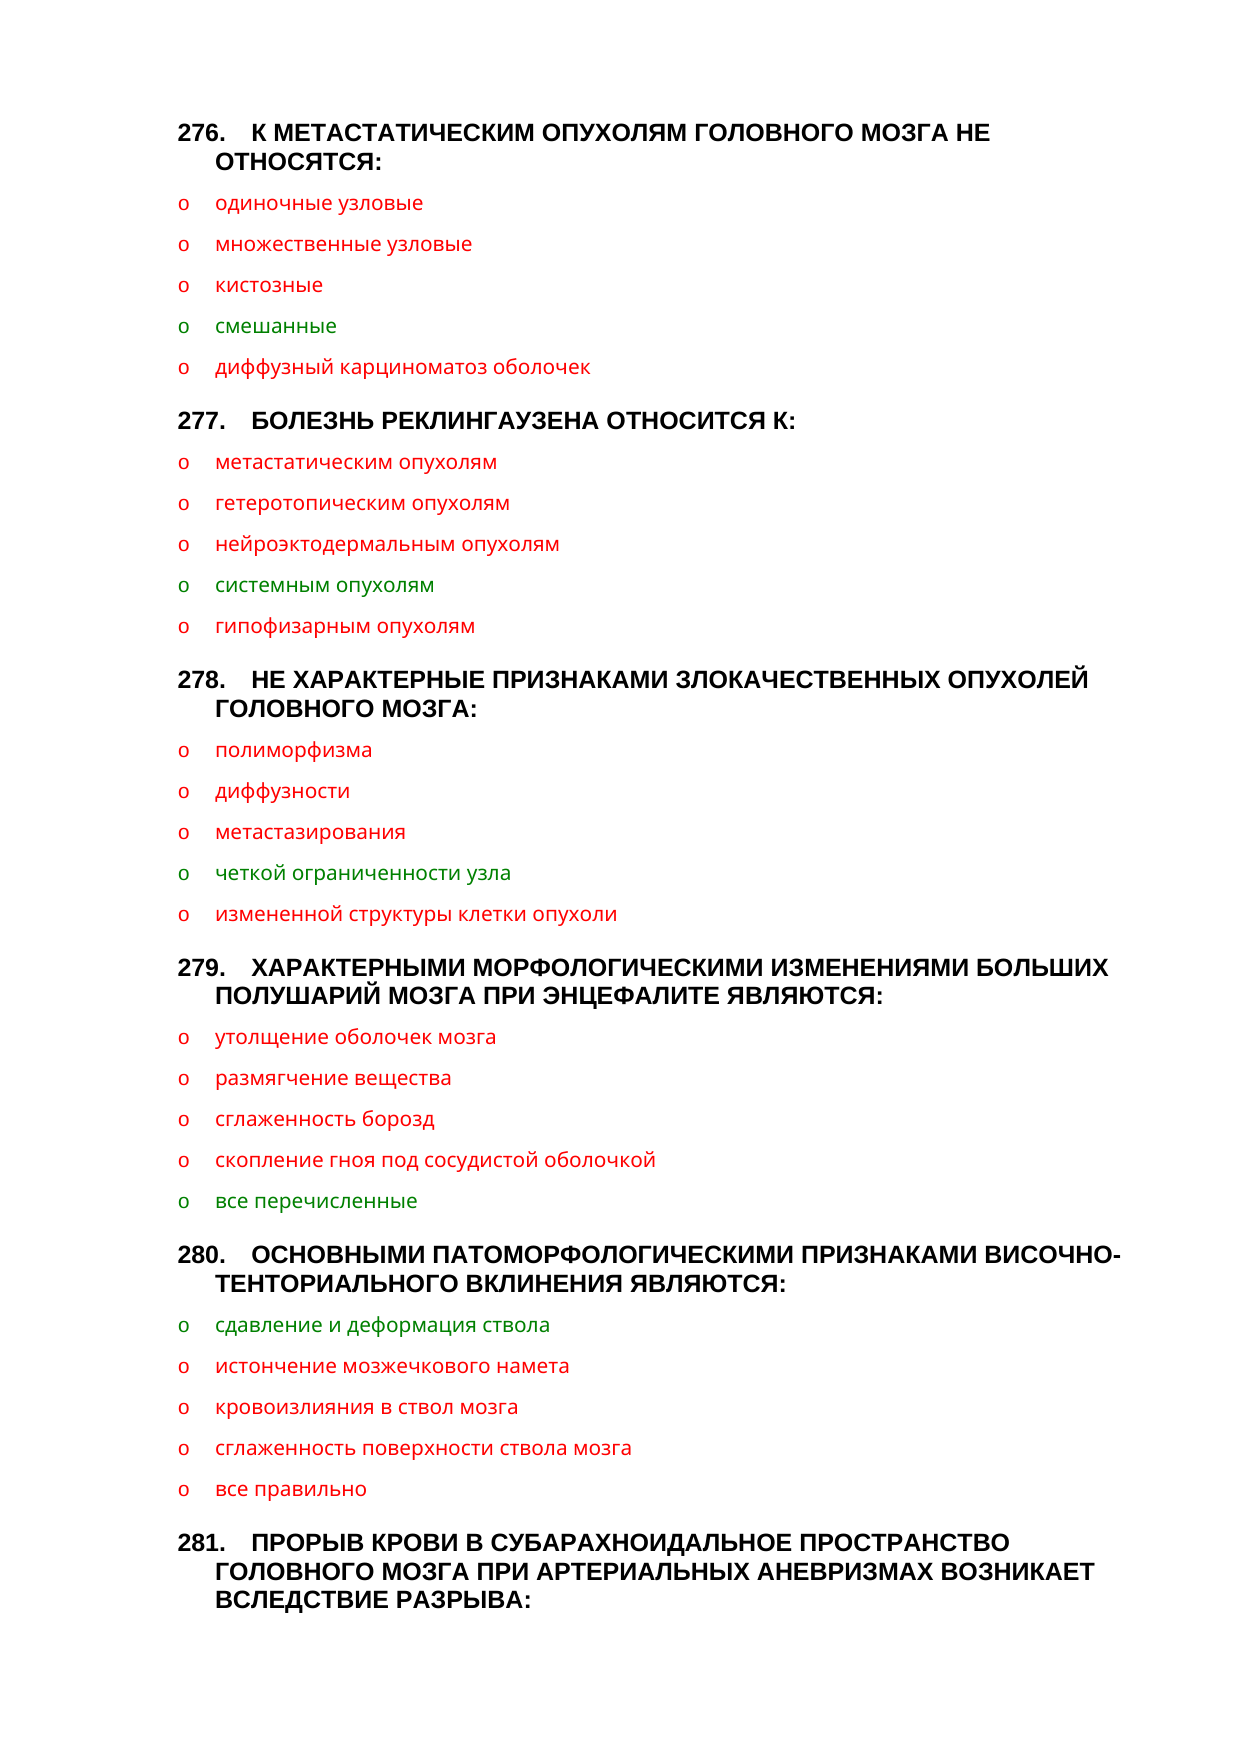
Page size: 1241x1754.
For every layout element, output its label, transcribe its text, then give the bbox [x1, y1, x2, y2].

text истончение мозжечкового намета [177, 1351, 1152, 1380]
text одиночные узловые [177, 188, 1152, 217]
text К МЕТАСТАТИЧЕСКИМ ОПУХОЛЯМ ГОЛОВНОГО МОЗГА НЕ ОТНОСЯТСЯ: [177, 118, 1152, 176]
text метастатическим опухолям [177, 447, 1152, 476]
text скопление гноя под сосудистой оболочкой [177, 1146, 1152, 1174]
text множественные узловые [177, 229, 1152, 258]
text диффузности [177, 776, 1152, 804]
text гетеротопическим опухолям [177, 488, 1152, 517]
text ПРОРЫВ КРОВИ В СУБАРАХНОИДАЛЬНОЕ ПРОСТРАНСТВО ГОЛОВНОГО МОЗГА ПРИ АРТЕРИАЛЬНЫХ АНЕВРИЗМАХ ВОЗНИКАЕТ ВСЛЕДСТВИЕ РАЗРЫВА: [177, 1528, 1152, 1614]
text смешанные [177, 311, 1152, 340]
text сдавление и деформация ствола [177, 1310, 1152, 1339]
text сглаженность борозд [177, 1104, 1152, 1133]
text измененной структуры клетки опухоли [177, 899, 1152, 927]
text нейроэктодермальным опухолям [177, 529, 1152, 558]
text системным опухолям [177, 570, 1152, 599]
text БОЛЕЗНЬ РЕКЛИНГАУЗЕНА ОТНОСИТСЯ К: [177, 406, 1152, 434]
text НЕ ХАРАКТЕРНЫЕ ПРИЗНАКАМИ ЗЛОКАЧЕСТВЕННЫХ ОПУХОЛЕЙ ГОЛОВНОГО МОЗГА: [177, 665, 1152, 722]
text гипофизарным опухолям [177, 611, 1152, 640]
text кистозные [177, 270, 1152, 299]
text четкой ограниченности узла [177, 858, 1152, 886]
text кровоизлияния в ствол мозга [177, 1392, 1152, 1421]
text диффузный карциноматоз оболочек [177, 352, 1152, 381]
text утолщение оболочек мозга [177, 1022, 1152, 1051]
text ОСНОВНЫМИ ПАТОМОРФОЛОГИЧЕСКИМИ ПРИЗНАКАМИ ВИСОЧНО-ТЕНТОРИАЛЬНОГО ВКЛИНЕНИЯ ЯВЛЯЮТСЯ: [177, 1240, 1152, 1298]
text метастазирования [177, 817, 1152, 845]
text все перечисленные [177, 1187, 1152, 1215]
text размягчение вещества [177, 1063, 1152, 1092]
text сглаженность поверхности ствола мозга [177, 1433, 1152, 1462]
text все правильно [177, 1474, 1152, 1503]
text полиморфизма [177, 735, 1152, 763]
text ХАРАКТЕРНЫМИ МОРФОЛОГИЧЕСКИМИ ИЗМЕНЕНИЯМИ БОЛЬШИХ ПОЛУШАРИЙ МОЗГА ПРИ ЭНЦЕФАЛИТЕ ЯВЛЯЮТСЯ: [177, 952, 1152, 1010]
